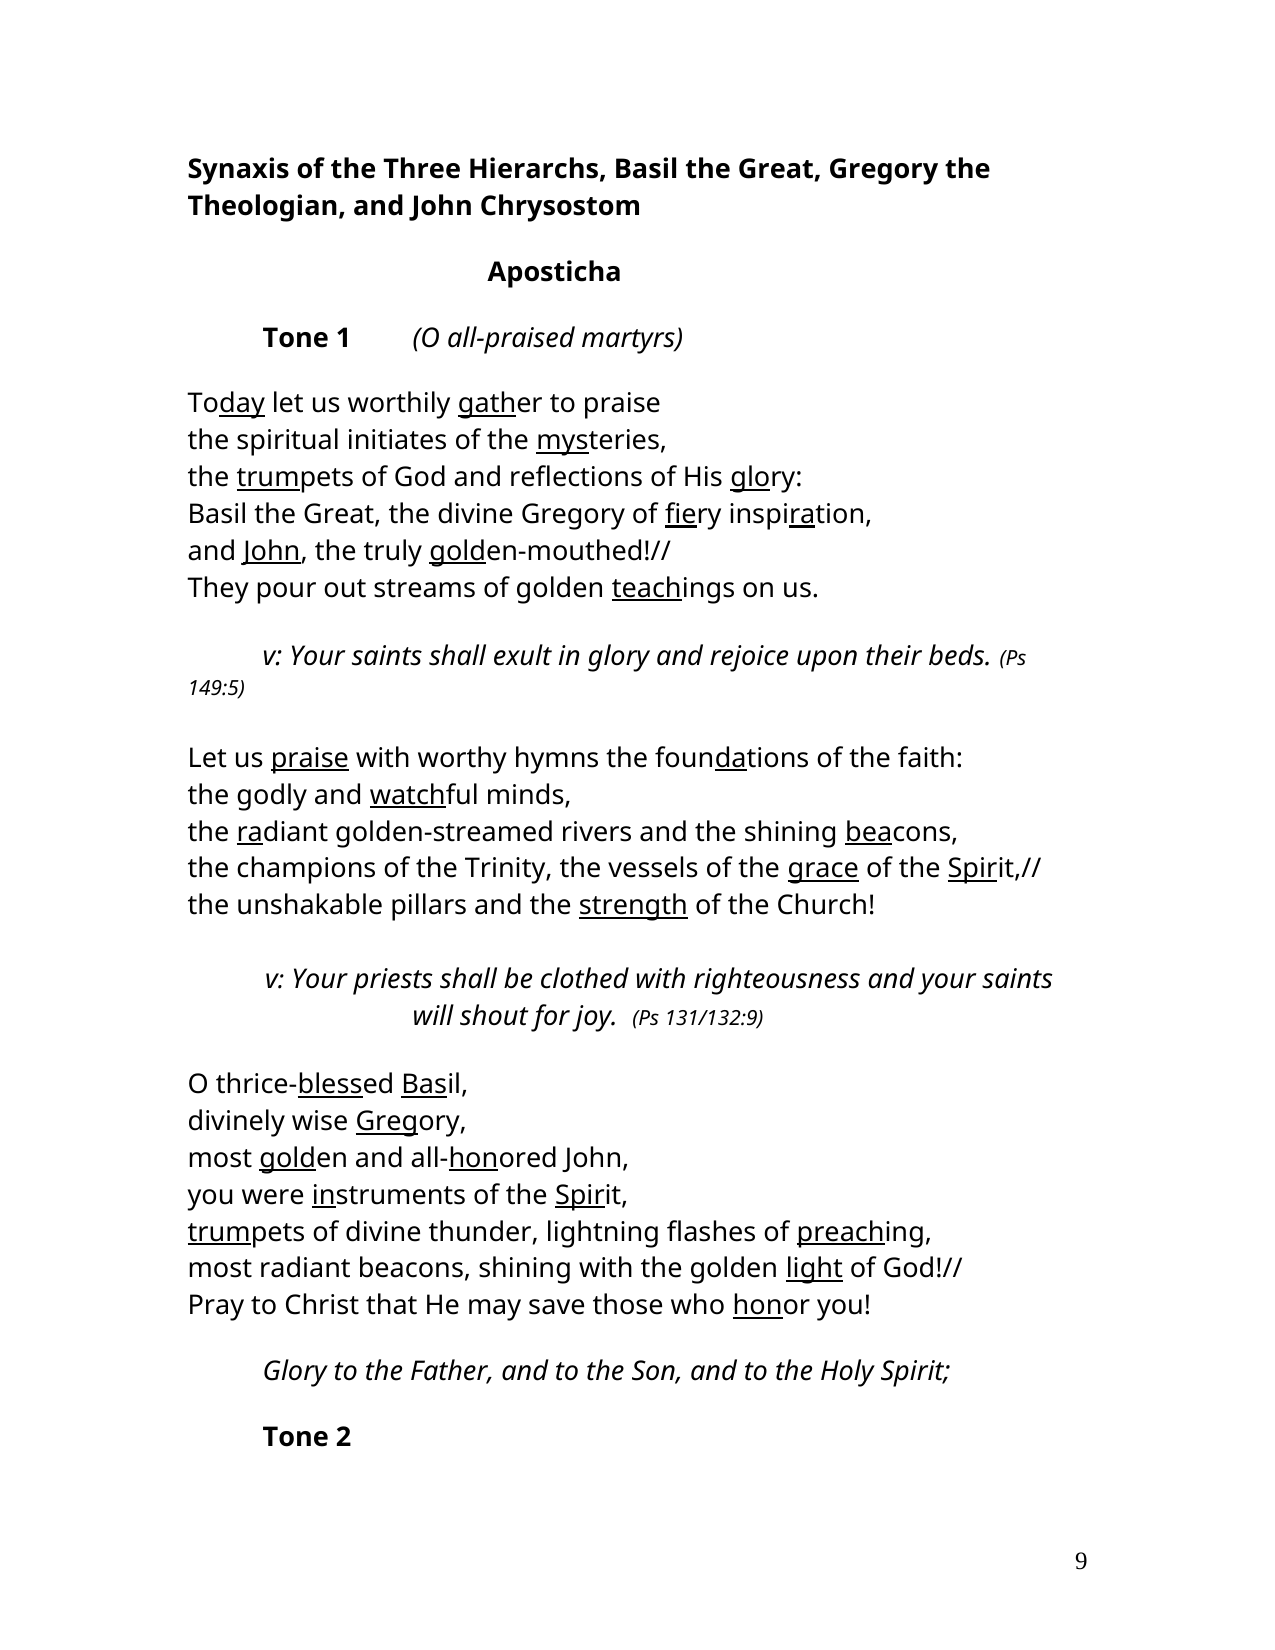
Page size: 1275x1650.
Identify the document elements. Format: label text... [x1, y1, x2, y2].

text v: Your priests shall be clothed with righteousness and your saints will shout for joy. (Ps 131/132:9) [187, 959, 1087, 1033]
text the trumpets of God and reflections of His glory: [187, 457, 1087, 494]
text Let us praise with worthy hymns the foundations of the faith: [187, 738, 1087, 775]
text Aposticha [412, 252, 1087, 289]
text you were instruments of the Spirit, [187, 1175, 1087, 1212]
text most radiant beacons, shining with the golden light of God!// [187, 1249, 1087, 1286]
text Tone 1 (O all-praised martyrs) [187, 318, 1087, 355]
text most golden and all-honored John, [187, 1138, 1087, 1175]
text Pray to Christ that He may save those who honor you! [187, 1286, 1087, 1323]
text the radiant golden-streamed rivers and the shining beacons, [187, 812, 1087, 849]
text They pour out streams of golden teachings on us. [187, 568, 1087, 605]
text divinely wise Gregory, [187, 1101, 1087, 1138]
text Today let us worthily gather to praise [187, 384, 1087, 421]
text trumpets of divine thunder, lightning flashes of preaching, [187, 1212, 1087, 1249]
text O thrice-blessed Basil, [187, 1064, 1087, 1101]
text Basil the Great, the divine Gregory of fiery inspiration, [187, 494, 1087, 531]
text Glory to the Father, and to the Son, and to the Holy Spirit; [187, 1351, 1087, 1388]
text the unshakable pillars and the strength of the Church! [187, 886, 1087, 923]
text and John, the truly golden-mouthed!// [187, 531, 1087, 568]
text the godly and watchful minds, [187, 775, 1087, 812]
text v: Your saints shall exult in glory and rejoice upon their beds. (Ps 149:5) [187, 636, 1087, 701]
text the spiritual initiates of the mysteries, [187, 421, 1087, 457]
text Tone 2 [187, 1417, 1087, 1454]
text Synaxis of the Three Hierarchs, Basil the Great, Gregory the Theologian, and John Chrysostom [187, 150, 1087, 224]
text the champions of the Trinity, the vessels of the grace of the Spirit,// [187, 849, 1087, 886]
